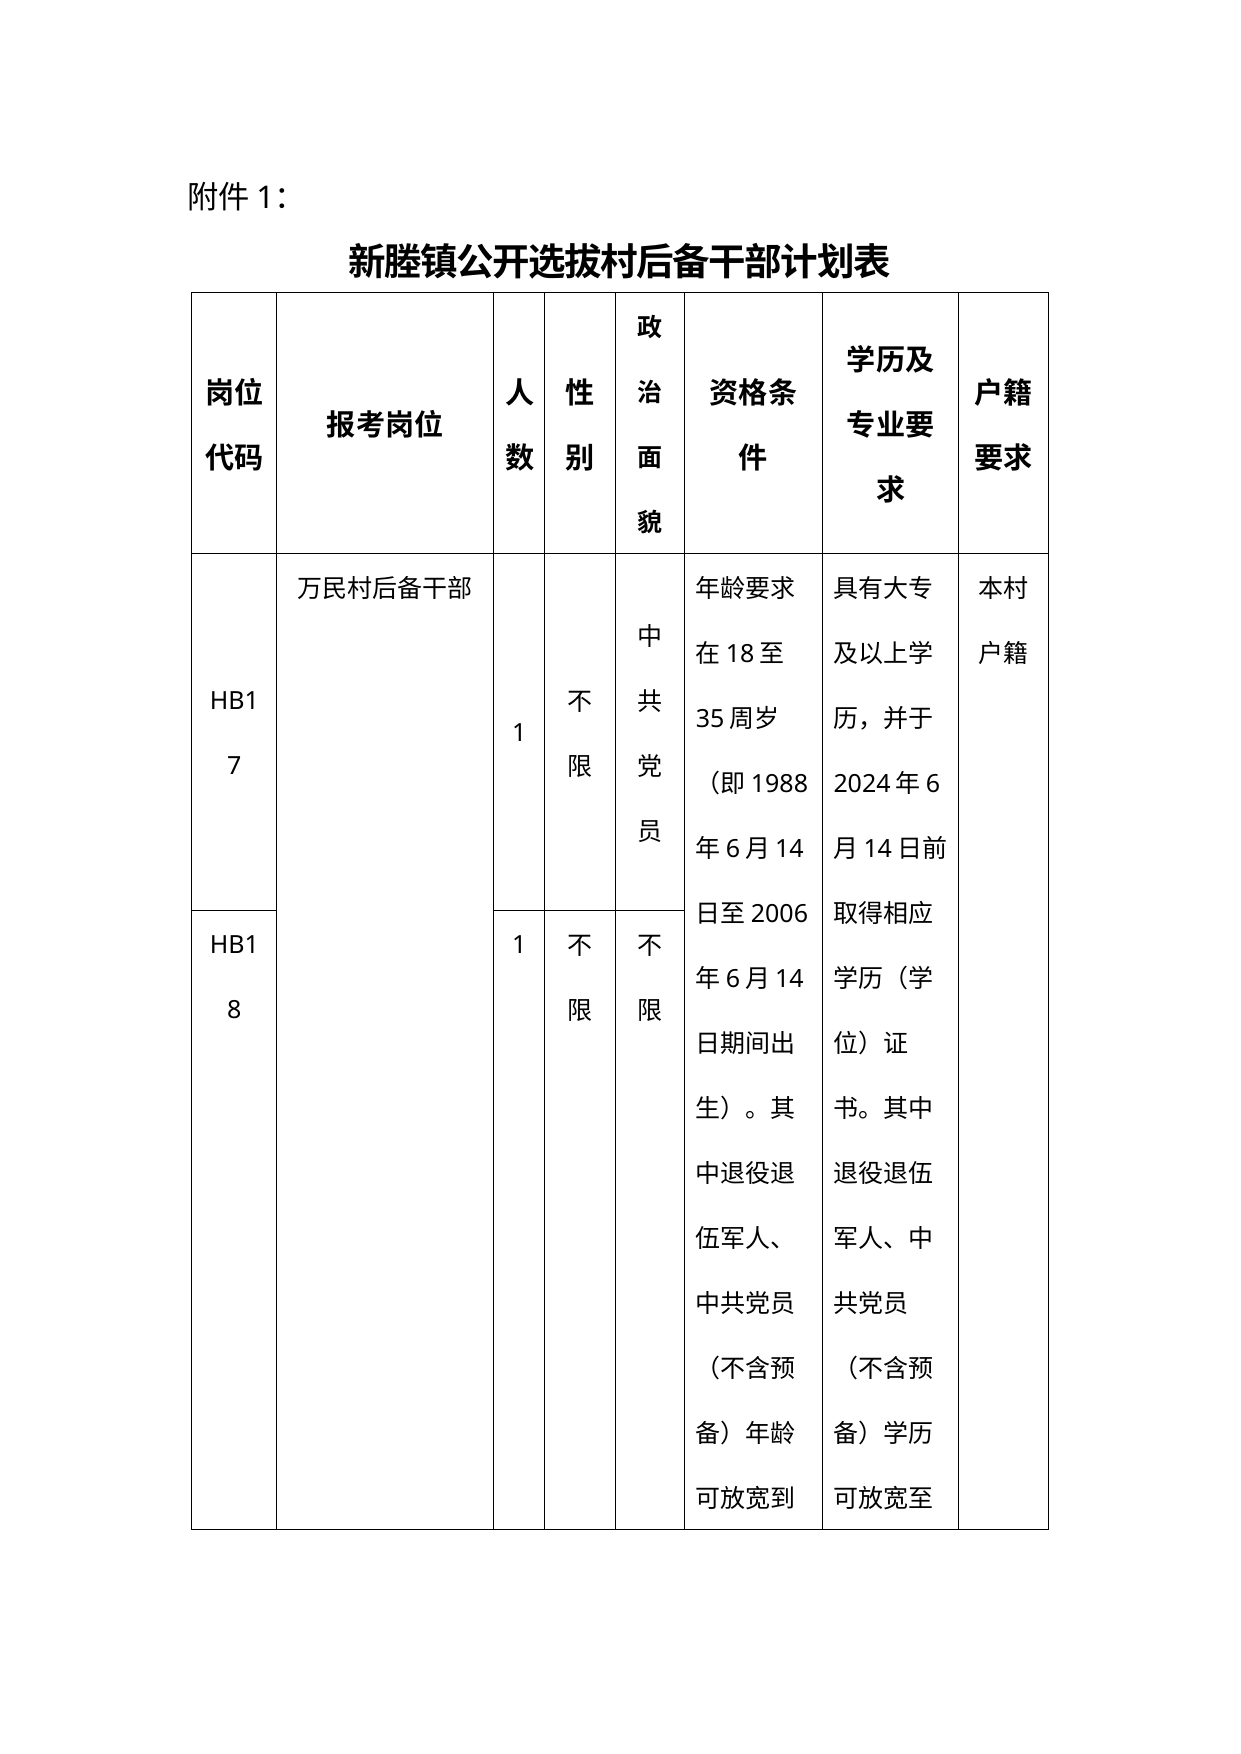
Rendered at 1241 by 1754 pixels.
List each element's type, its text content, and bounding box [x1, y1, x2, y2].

table_cell 不限 [545, 554, 615, 910]
table_cell 年龄要求在18至35周岁（即1988年6月14日至2006年6月14日期间出生）。其中退役退伍军人、中共党员（不含预备）年龄可放宽到40周岁及以下（1983年6月14日以后出生）。 [685, 554, 822, 1529]
table_cell 中共党员 [616, 554, 684, 910]
table_cell 本村户籍 [959, 554, 1048, 1529]
table_header 人数 [494, 293, 544, 553]
table_cell 1 [494, 911, 544, 1529]
table_header 岗位代码 [192, 293, 276, 553]
table_header 户籍要求 [959, 293, 1048, 553]
table_cell 不限 [616, 911, 684, 1529]
text 新塍镇公开选拔村后备干部计划表 [187, 227, 1053, 292]
table_cell 具有大专及以上学历，并于2024年6月14日前取得相应学历（学位）证书。其中退役退伍军人、中共党员（不含预备）学历可放宽至高中学历（相应学历证书也应于2024年6月14日前取得） 专业不限。 [823, 554, 958, 1529]
table_header 资格条件 [685, 293, 822, 553]
table_cell HB18 [192, 911, 276, 1529]
table_header 报考岗位 [277, 293, 493, 553]
table_header 学历及专业要求 [823, 293, 958, 553]
text 附件1： [187, 162, 1053, 227]
table_cell 1 [494, 554, 544, 910]
table_header 性别 [545, 293, 615, 553]
table_cell 万民村后备干部 [277, 554, 493, 1529]
table_cell HB17 [192, 554, 276, 910]
table_header 政治面貌 [616, 293, 684, 553]
table_cell 不限 [545, 911, 615, 1529]
